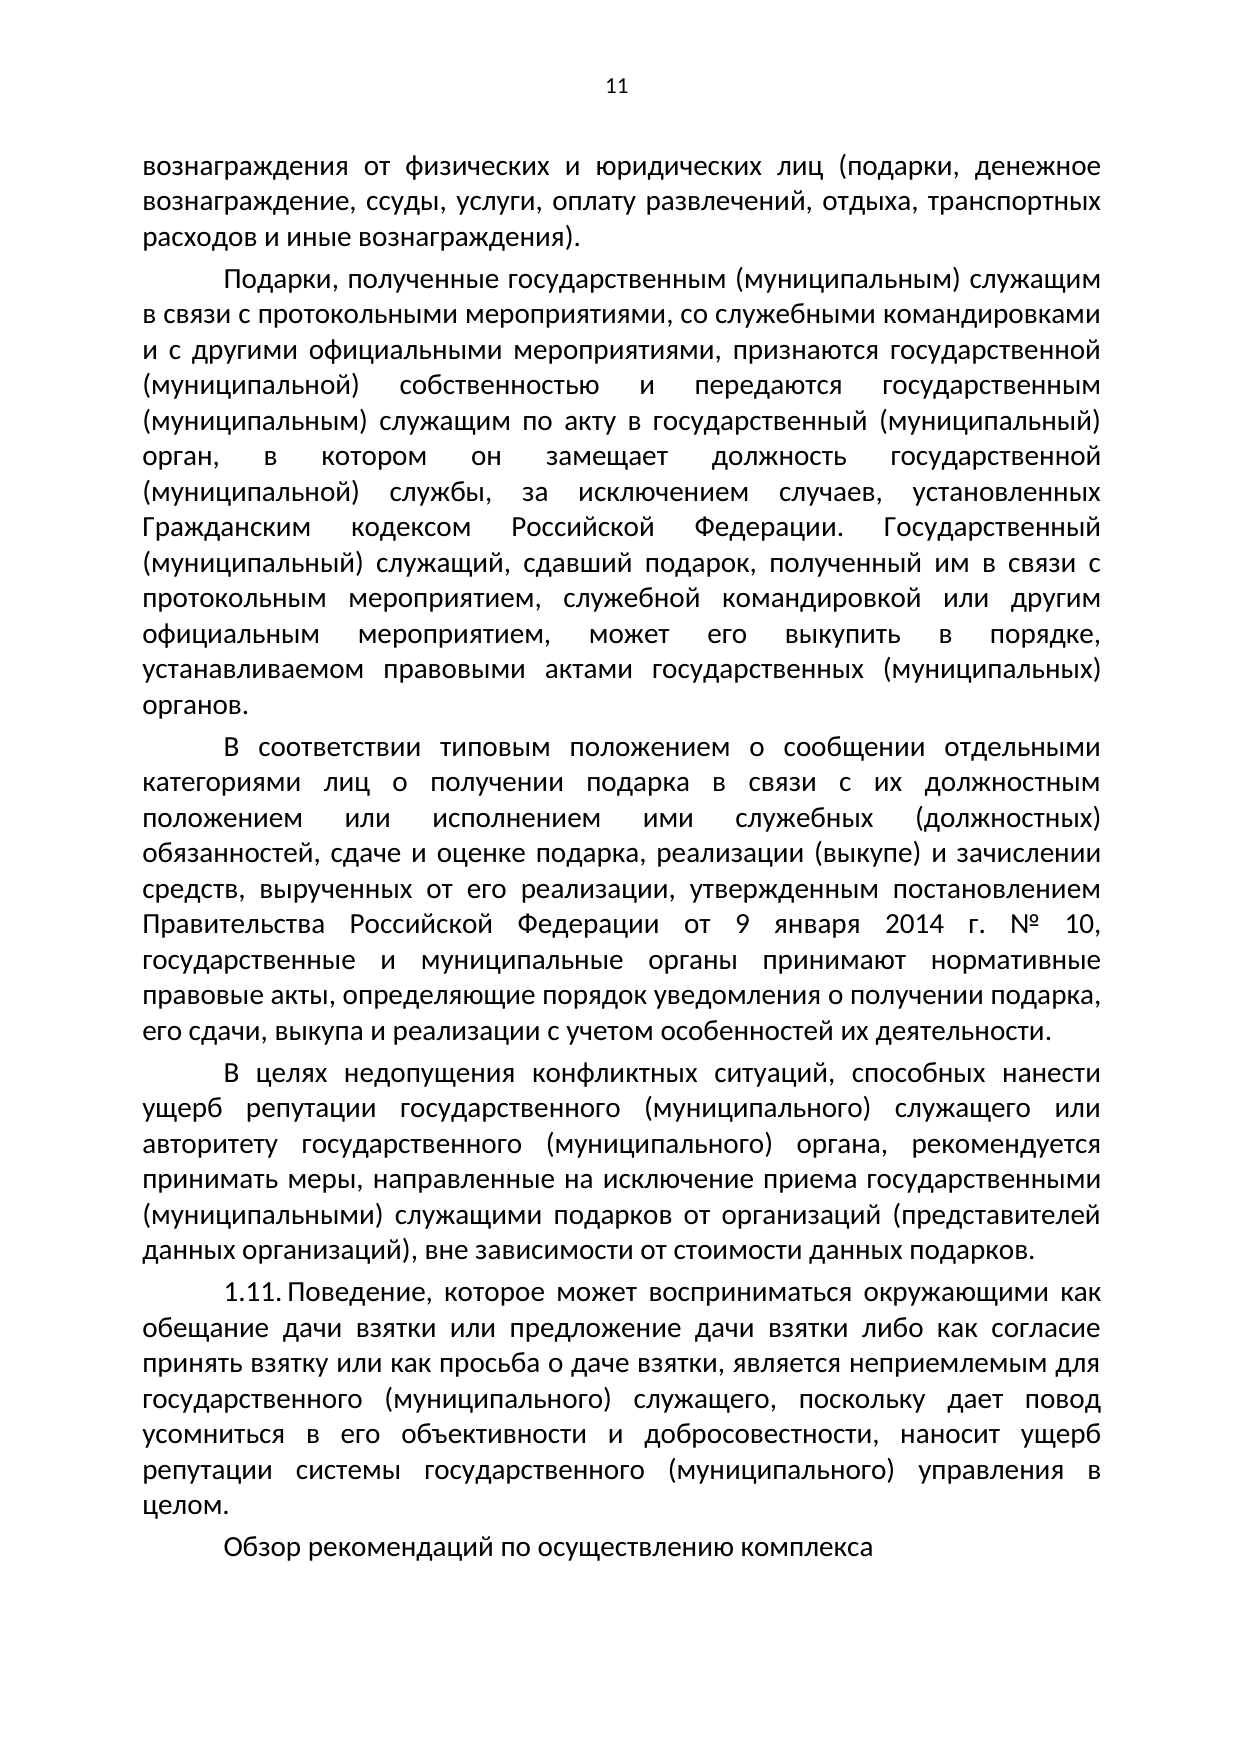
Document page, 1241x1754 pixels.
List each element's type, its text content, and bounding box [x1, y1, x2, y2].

text вознаграждения от физических и юридических лиц (подарки, денежное вознаграждение, ссуды, услуги, оплату развлечений, отдыха, транспортных расходов и иные вознаграждения). [142, 147, 1102, 253]
text Обзор рекомендаций по осуществлению комплекса [142, 1533, 1102, 1562]
text Подарки, полученные государственным (муниципальным) служащим в связи с протокольными мероприятиями, со служебными командировками и с другими официальными мероприятиями, признаются государственной (муниципальной) собственностью и передаются государственным (муниципальным) служащим по акту в государственный (муниципальный) орган, в котором он замещает должность государственной (муниципальной) службы, за исключением случаев, установленных Гражданским кодексом Российской Федерации. Государственный (муниципальный) служащий, сдавший подарок, полученный им в связи с протокольным мероприятием, служебной командировкой или другим официальным мероприятием, может его выкупить в порядке, устанавливаемом правовыми актами государственных (муниципальных) органов. [142, 260, 1102, 722]
list Поведение, которое может восприниматься окружающими как обещание дачи взятки или предложение дачи взятки либо как согласие принять взятку или как просьба о даче взятки, является неприемлемым для государственного (муниципального) служащего, поскольку дает повод усомниться в его объективности и добросовестности, наносит ущерб репутации системы государственного (муниципального) управления в целом. [142, 1273, 1102, 1522]
text 11 [605, 76, 628, 98]
text В соответствии типовым положением о сообщении отдельными категориями лиц о получении подарка в связи с их должностным положением или исполнением ими служебных (должностных) обязанностей, сдаче и оценке подарка, реализации (выкупе) и зачислении средств, вырученных от его реализации, утвержденным постановлением Правительства Российской Федерации от 9 января 2014 г. № 10, государственные и муниципальные органы принимают нормативные правовые акты, определяющие порядок уведомления о получении подарка, его сдачи, выкупа и реализации с учетом особенностей их деятельности. [142, 728, 1102, 1047]
text В целях недопущения конфликтных ситуаций, способных нанести ущерб репутации государственного (муниципального) служащего или авторитету государственного (муниципального) органа, рекомендуется принимать меры, направленные на исключение приема государственными (муниципальными) служащими подарков от организаций (представителей данных организаций), вне зависимости от стоимости данных подарков. [142, 1054, 1102, 1267]
